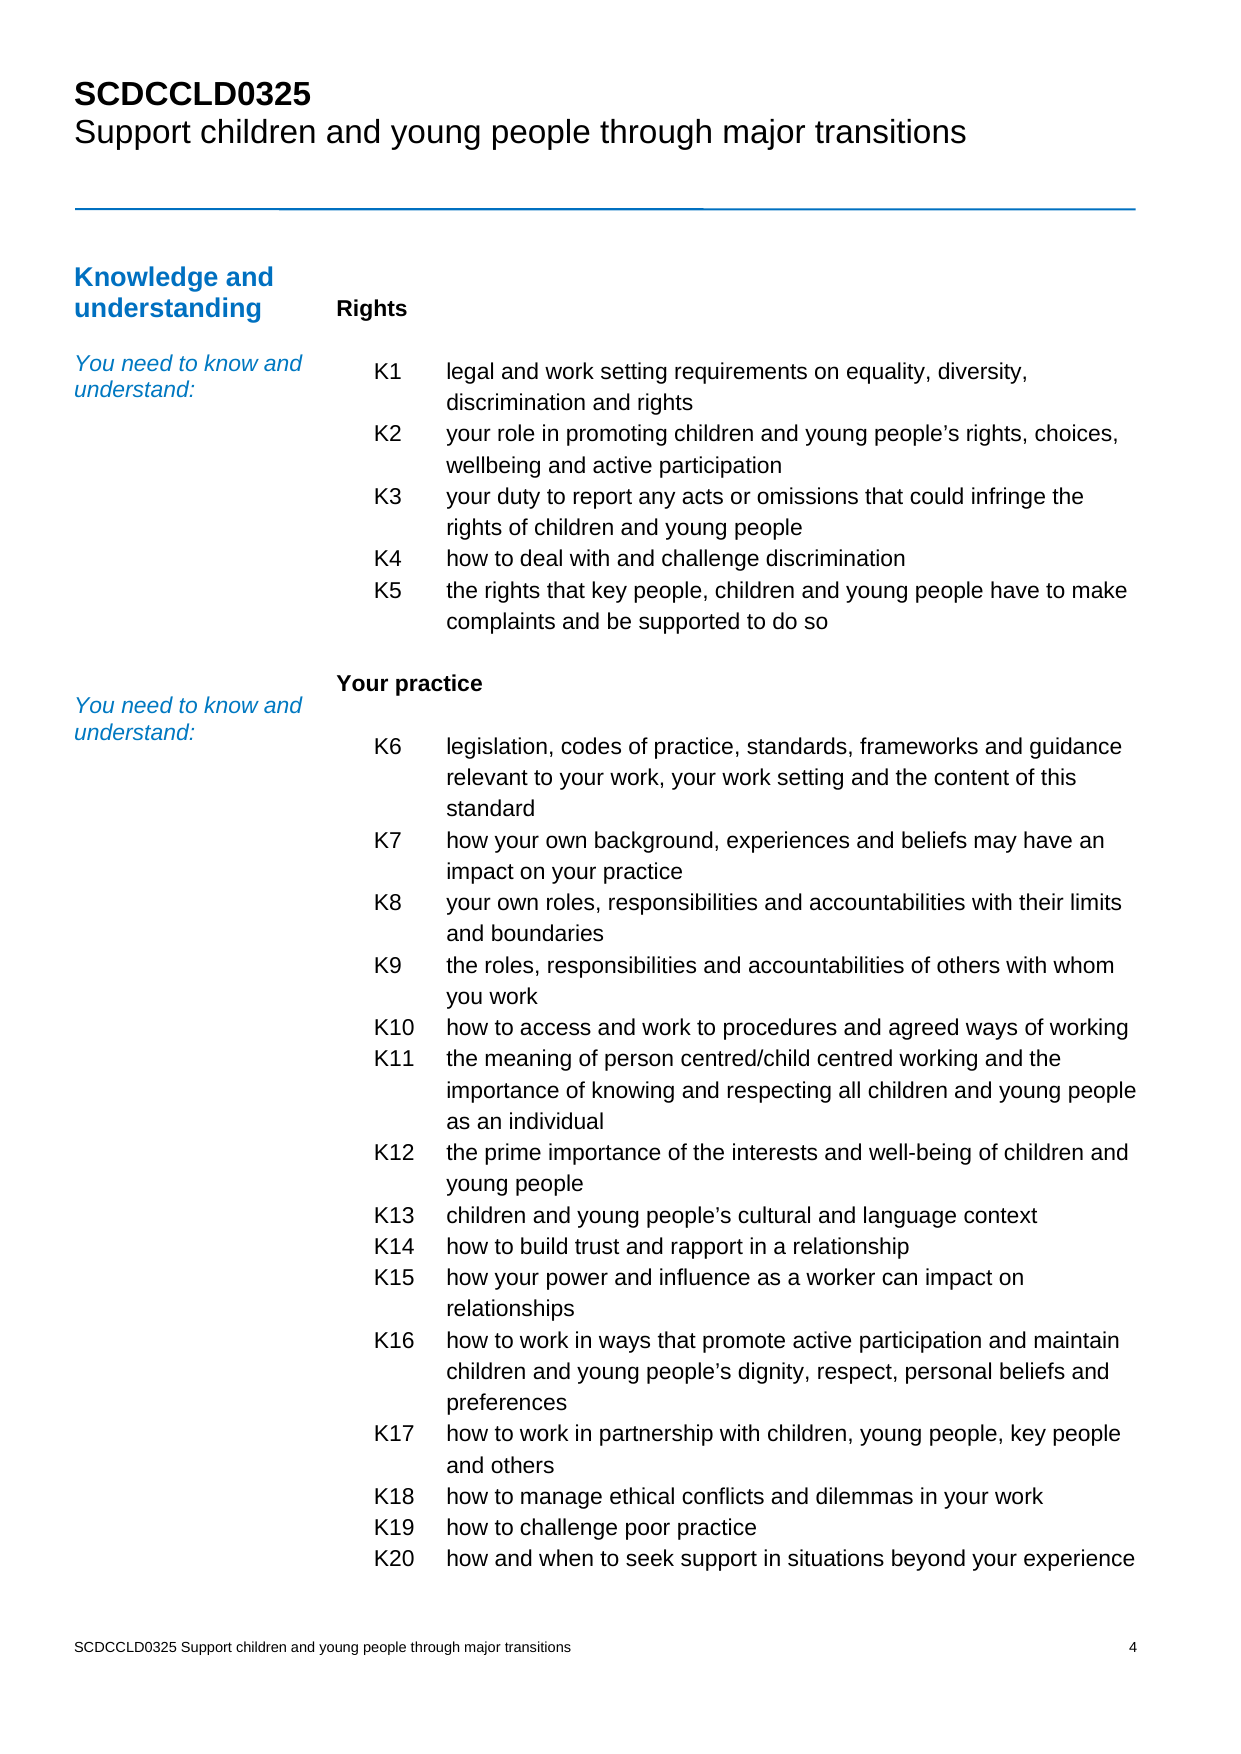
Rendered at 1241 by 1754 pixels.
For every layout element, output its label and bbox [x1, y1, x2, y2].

table_header [325, 261, 1148, 1588]
table_header [63, 261, 325, 1588]
